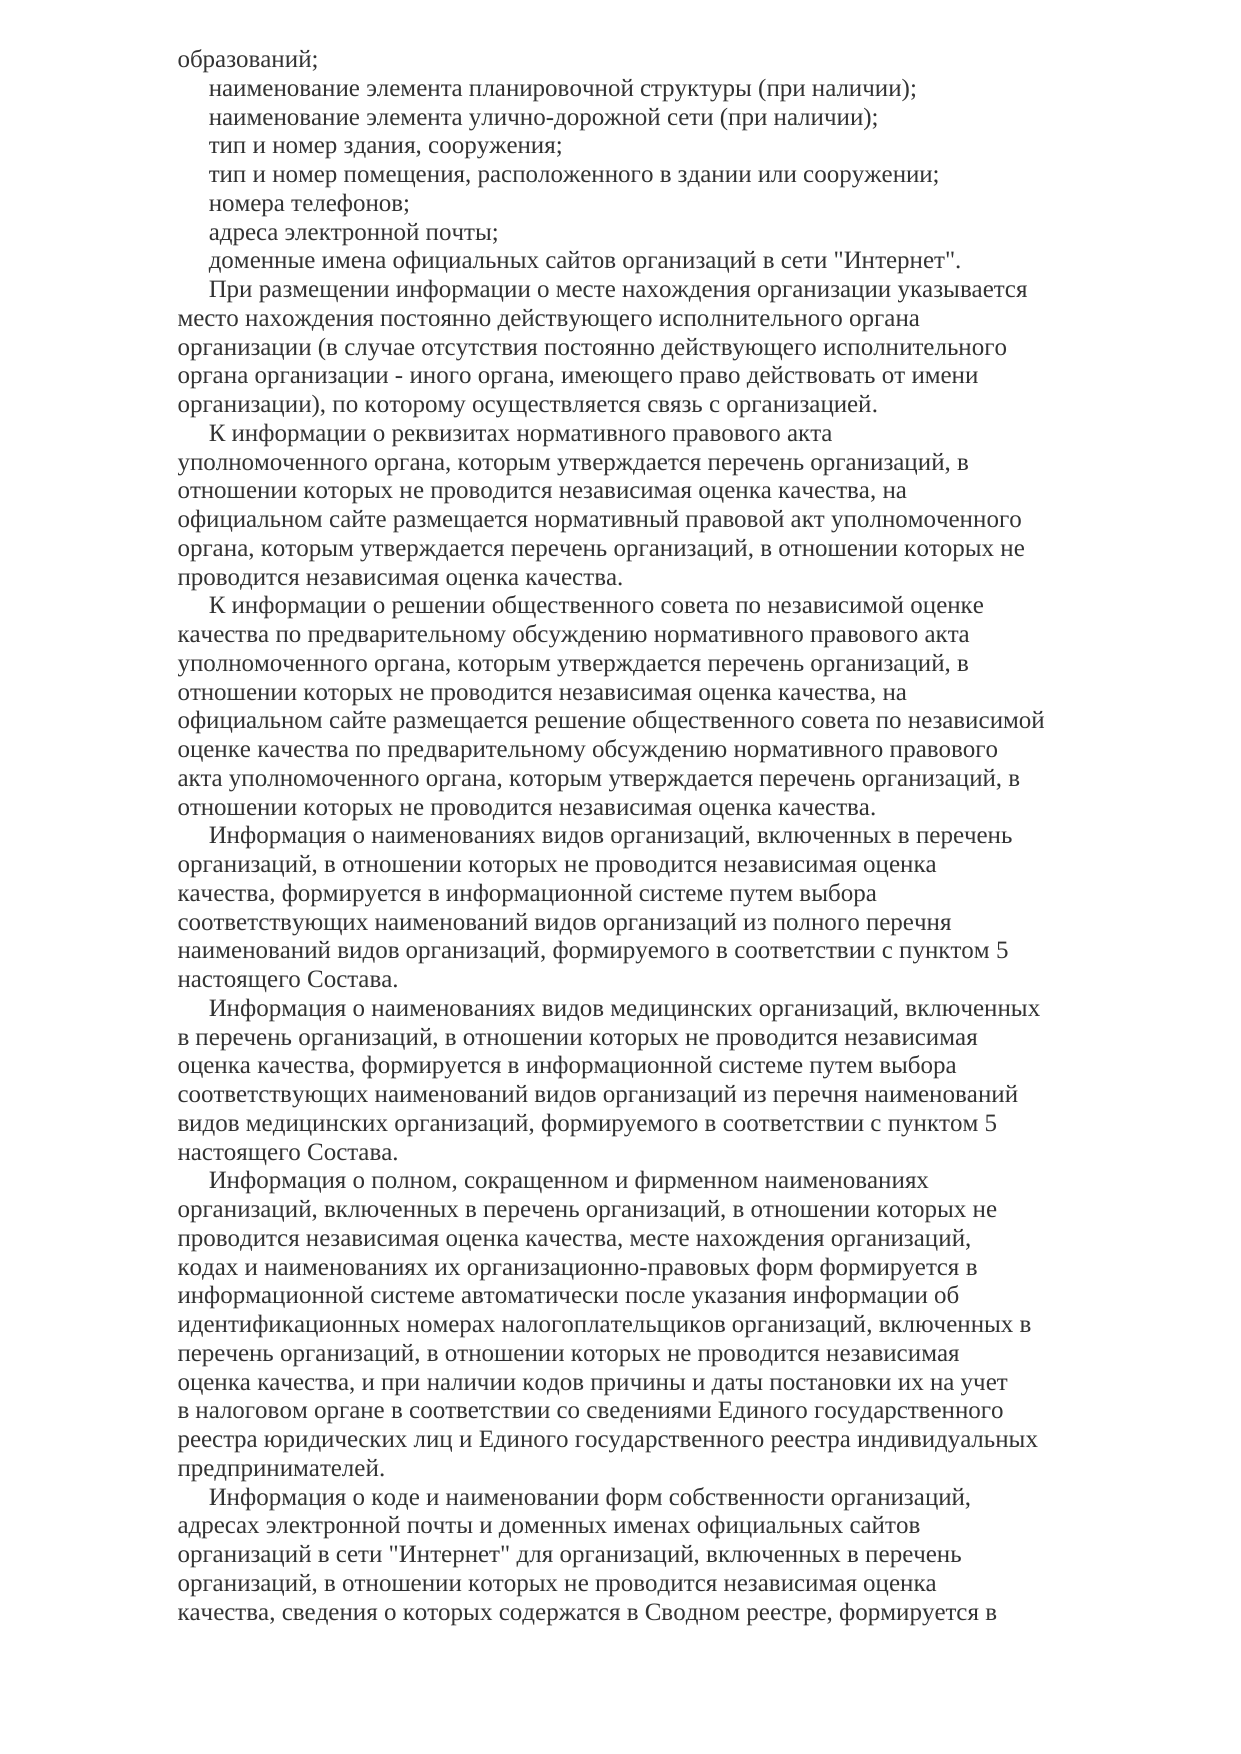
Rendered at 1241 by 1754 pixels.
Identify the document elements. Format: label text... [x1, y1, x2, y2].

text Информация о коде и наименовании форм собственности организаций, [177, 1482, 1152, 1511]
text наименование элемента планировочной структуры (при наличии); [177, 73, 1152, 102]
text наименование элемента улично-дорожной сети (при наличии); [177, 102, 1152, 131]
text акта уполномоченного органа, которым утверждается перечень организаций, в [177, 763, 1152, 792]
text место нахождения постоянно действующего исполнительного органа [177, 303, 1152, 332]
text в перечень организаций, в отношении которых не проводится независимая [177, 1022, 1152, 1051]
text организации (в случае отсутствия постоянно действующего исполнительного [177, 332, 1152, 361]
text информационной системе автоматически после указания информации об [177, 1281, 1152, 1309]
text К информации о решении общественного совета по независимой оценке [177, 591, 1152, 619]
text оценка качества, формируется в информационной системе путем выбора [177, 1051, 1152, 1079]
text доменные имена официальных сайтов организаций в сети "Интернет". [177, 246, 1152, 274]
text организаций, в отношении которых не проводится независимая оценка [177, 849, 1152, 878]
text качества, формируется в информационной системе путем выбора [177, 878, 1152, 907]
text адресах электронной почты и доменных именах официальных сайтов [177, 1511, 1152, 1539]
text официальном сайте размещается нормативный правовой акт уполномоченного [177, 504, 1152, 533]
text уполномоченного органа, которым утверждается перечень организаций, в [177, 447, 1152, 476]
text отношении которых не проводится независимая оценка качества, на [177, 476, 1152, 504]
text видов медицинских организаций, формируемого в соответствии с пунктом 5 [177, 1108, 1152, 1137]
text Информация о наименованиях видов медицинских организаций, включенных [177, 993, 1152, 1022]
text соответствующих наименований видов организаций из перечня наименований [177, 1079, 1152, 1108]
text перечень организаций, в отношении которых не проводится независимая [177, 1338, 1152, 1367]
text тип и номер помещения, расположенного в здании или сооружении; [177, 159, 1152, 188]
text проводится независимая оценка качества, месте нахождения организаций, [177, 1223, 1152, 1252]
text органа, которым утверждается перечень организаций, в отношении которых не [177, 533, 1152, 562]
text тип и номер здания, сооружения; [177, 131, 1152, 159]
text качества, сведения о которых содержатся в Сводном реестре, формируется в [177, 1597, 1152, 1626]
text кодах и наименованиях их организационно-правовых форм формируется в [177, 1252, 1152, 1281]
text организаций, в отношении которых не проводится независимая оценка [177, 1568, 1152, 1597]
text К информации о реквизитах нормативного правового акта [177, 418, 1152, 447]
text наименований видов организаций, формируемого в соответствии с пунктом 5 [177, 936, 1152, 964]
text проводится независимая оценка качества. [177, 562, 1152, 591]
text адреса электронной почты; [177, 217, 1152, 246]
text организации), по которому осуществляется связь с организацией. [177, 389, 1152, 418]
text оценка качества, и при наличии кодов причины и даты постановки их на учет [177, 1367, 1152, 1396]
text оценке качества по предварительному обсуждению нормативного правового [177, 734, 1152, 763]
text соответствующих наименований видов организаций из полного перечня [177, 907, 1152, 936]
text настоящего Состава. [177, 1137, 1152, 1166]
text организаций, включенных в перечень организаций, в отношении которых не [177, 1194, 1152, 1223]
text уполномоченного органа, которым утверждается перечень организаций, в [177, 648, 1152, 677]
text отношении которых не проводится независимая оценка качества. [177, 792, 1152, 821]
text в налоговом органе в соответствии со сведениями Единого государственного [177, 1396, 1152, 1424]
text настоящего Состава. [177, 964, 1152, 993]
text номера телефонов; [177, 188, 1152, 217]
text качества по предварительному обсуждению нормативного правового акта [177, 619, 1152, 648]
text реестра юридических лиц и Единого государственного реестра индивидуальных [177, 1424, 1152, 1453]
text образований; [177, 44, 1152, 73]
text При размещении информации о месте нахождения организации указывается [177, 274, 1152, 303]
text органа организации - иного органа, имеющего право действовать от имени [177, 361, 1152, 389]
text организаций в сети "Интернет" для организаций, включенных в перечень [177, 1539, 1152, 1568]
text идентификационных номерах налогоплательщиков организаций, включенных в [177, 1309, 1152, 1338]
text предпринимателей. [177, 1453, 1152, 1482]
text Информация о наименованиях видов организаций, включенных в перечень [177, 821, 1152, 849]
text официальном сайте размещается решение общественного совета по независимой [177, 706, 1152, 734]
text Информация о полном, сокращенном и фирменном наименованиях [177, 1166, 1152, 1194]
text отношении которых не проводится независимая оценка качества, на [177, 677, 1152, 706]
